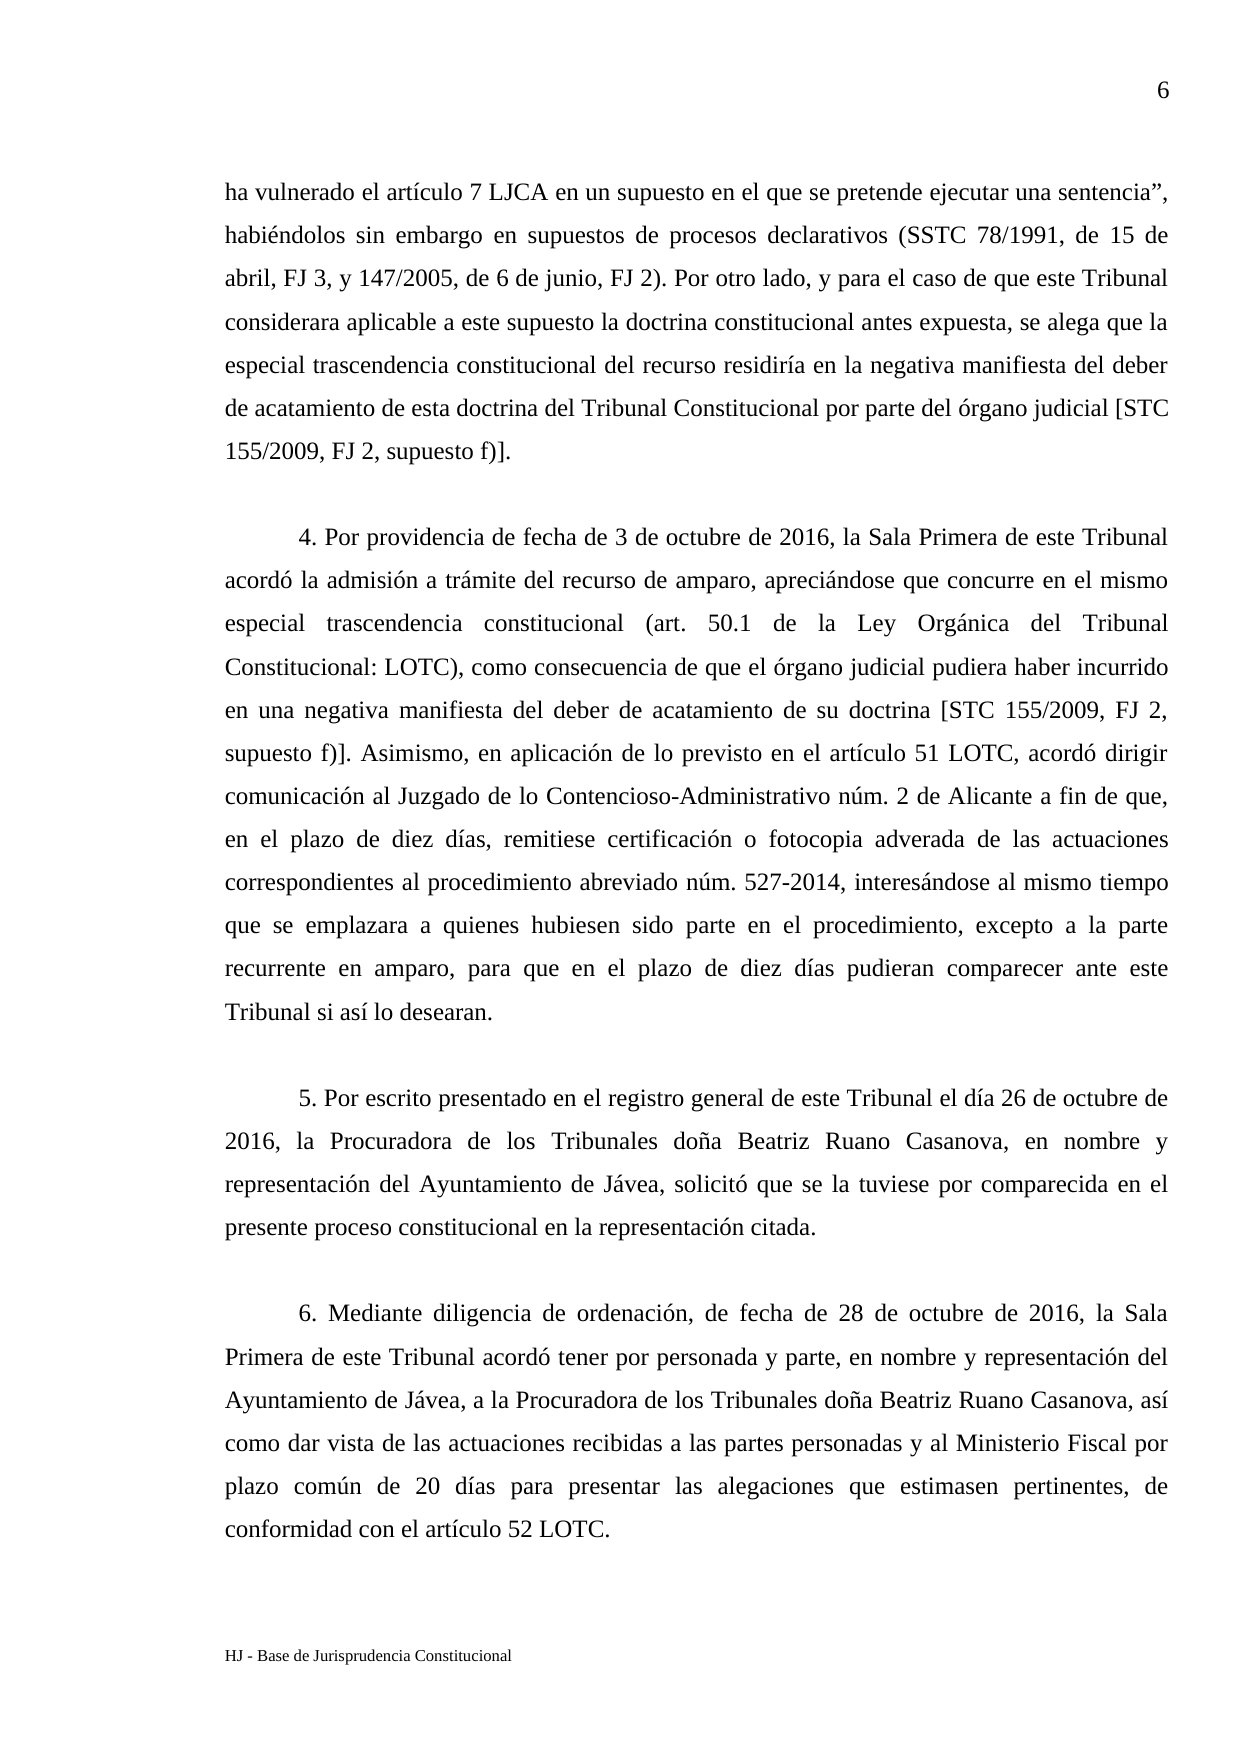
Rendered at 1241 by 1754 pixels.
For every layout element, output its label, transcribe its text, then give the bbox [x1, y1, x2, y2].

text 5. Por escrito presentado en el registro general de este Tribunal el día 26 de octubre de 2016, la Procuradora de los Tribunales doña Beatriz Ruano Casanova, en nombre y representación del Ayuntamiento de Jávea, solicitó que se la tuviese por comparecida en el presente proceso constitucional en la representación citada. [224, 1083, 1169, 1241]
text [224, 177, 1169, 465]
text 4. Por providencia de fecha de 3 de octubre de 2016, la Sala Primera de este Tribunal acordó la admisión a trámite del recurso de amparo, apreciándose que concurre en el mismo especial trascendencia constitucional (art. 50.1 de la Ley Orgánica del Tribunal Constitucional: LOTC), como consecuencia de que el órgano judicial pudiera haber incurrido en una negativa manifiesta del deber de acatamiento de su doctrina [STC 155/2009, FJ 2, supuesto f)]. Asimismo, en aplicación de lo previsto en el artículo 51 LOTC, acordó dirigir comunicación al Juzgado de lo Contencioso-Administrativo núm. 2 de Alicante a fin de que, en el plazo de diez días, remitiese certificación o fotocopia adverada de las actuaciones correspondientes al procedimiento abreviado núm. 527-2014, interesándose al mismo tiempo que se emplazara a quienes hubiesen sido parte en el procedimiento, excepto a la parte recurrente en amparo, para que en el plazo de diez días pudieran comparecer ante este Tribunal si así lo desearan. [224, 522, 1169, 1025]
text 6. Mediante diligencia de ordenación, de fecha de 28 de octubre de 2016, la Sala Primera de este Tribunal acordó tener por personada y parte, en nombre y representación del Ayuntamiento de Jávea, a la Procuradora de los Tribunales doña Beatriz Ruano Casanova, así como dar vista de las actuaciones recibidas a las partes personadas y al Ministerio Fiscal por plazo común de 20 días para presentar las alegaciones que estimasen pertinentes, de conformidad con el artículo 52 LOTC. [224, 1298, 1169, 1543]
